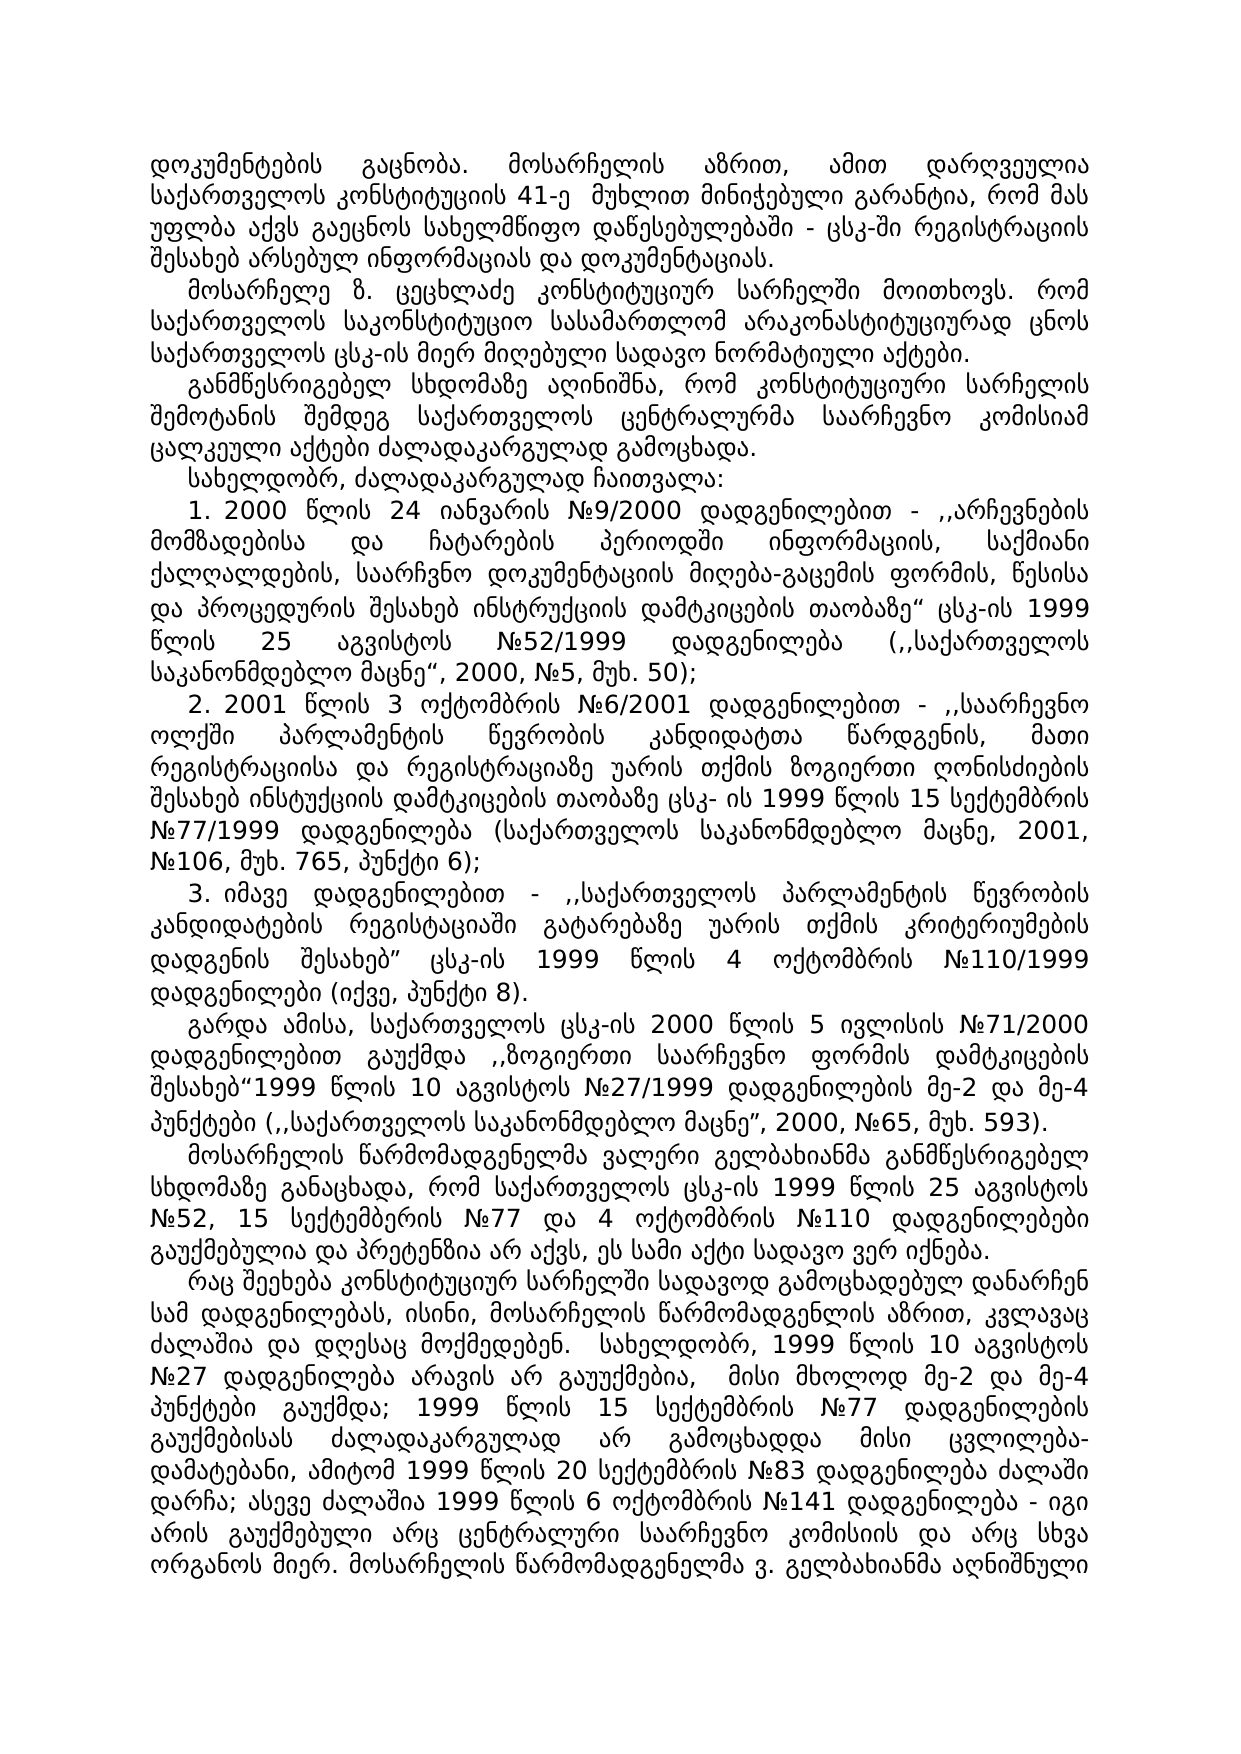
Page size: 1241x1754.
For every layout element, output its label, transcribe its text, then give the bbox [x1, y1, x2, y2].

list 2001 წლის 3 ოქტომბრის №6/2001 დადგენილებით - ,,საარჩევნო ოლქში პარლამენტის წევრობის კანდიდატთა წარდგენის, მათი რეგისტრაციისა და რეგისტრაციაზე უარის თქმის ზოგიერთი ღონისძიების შესახებ ინსტუქციის დამტკიცების თაობაზე ცსკ- ის 1999 წლის 15 სექტემბრის №77/1999 დადგენილება (საქართველოს საკანონმდებლო მაცნე, 2001, №106, მუხ. 765, პუნქტი 6); [150, 690, 1090, 877]
text სახელდობრ, ძალადაკარგულად ჩაითვალა: [150, 464, 1090, 494]
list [150, 150, 1090, 273]
text გარდა ამისა, საქართველოს ცსკ-ის 2000 წლის 5 ივლისის №71/2000 დადგენილებით გაუქმდა ,,ზოგიერთი საარჩევნო ფორმის დამტკიცების შესახებ“1999 წლის 10 აგვისტოს №27/1999 დადგენილების მე-2 და მე-4 პუნქტები (,,საქართველოს საკანონმდებლო მაცნე”, 2000, №65, მუხ. 593). [150, 1010, 1090, 1139]
text განმწესრიგებელ სხდომაზე აღინიშნა, რომ კონსტიტუციური სარჩელის შემოტანის შემდეგ საქართველოს ცენტრალურმა საარჩევნო კომისიამ ცალკეული აქტები ძალადაკარგულად გამოცხადა. [150, 370, 1090, 462]
list იმავე დადგენილებით - ,,საქართველოს პარლამენტის წევრობის კანდიდატების რეგისტაციაში გატარებაზე უარის თქმის კრიტერიუმების დადგენის შესახებ” ცსკ-ის 1999 წლის 4 ოქტომბრის №110/1999 დადგენილები (იქვე, პუნქტი 8). [150, 879, 1090, 1008]
text მოსარჩელის წარმომადგენელმა ვალერი გელბახიანმა განმწესრიგებელ სხდომაზე განაცხადა, რომ საქართველოს ცსკ-ის 1999 წლის 25 აგვისტოს №52, 15 სექტემბერის №77 და 4 ოქტომბრის №110 დადგენილებები გაუქმებულია და პრეტენზია არ აქვს, ეს სამი აქტი სადავო ვერ იქნება. [150, 1142, 1090, 1265]
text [150, 1267, 1090, 1580]
list 2000 წლის 24 იანვარის №9/2000 დადგენილებით - ,,არჩევნების მომზადებისა და ჩატარების პერიოდში ინფორმაციის, საქმიანი ქალღალდების, საარჩვნო დოკუმენტაციის მიღება-გაცემის ფორმის, წესისა და პროცედურის შესახებ ინსტრუქციის დამტკიცების თაობაზე“ ცსკ-ის 1999 წლის 25 აგვისტოს №52/1999 დადგენილება (,,საქართველოს საკანონმდებლო მაცნე“, 2000, №5, მუხ. 50); [150, 496, 1090, 688]
text მოსარჩელე ზ. ცეცხლაძე კონსტიტუციურ სარჩელში მოითხოვს. რომ საქართველოს საკონსტიტუციო სასამართლომ არაკონასტიტუციურად ცნოს საქართველოს ცსკ-ის მიერ მიღებული სადავო ნორმატიული აქტები. [150, 276, 1090, 368]
